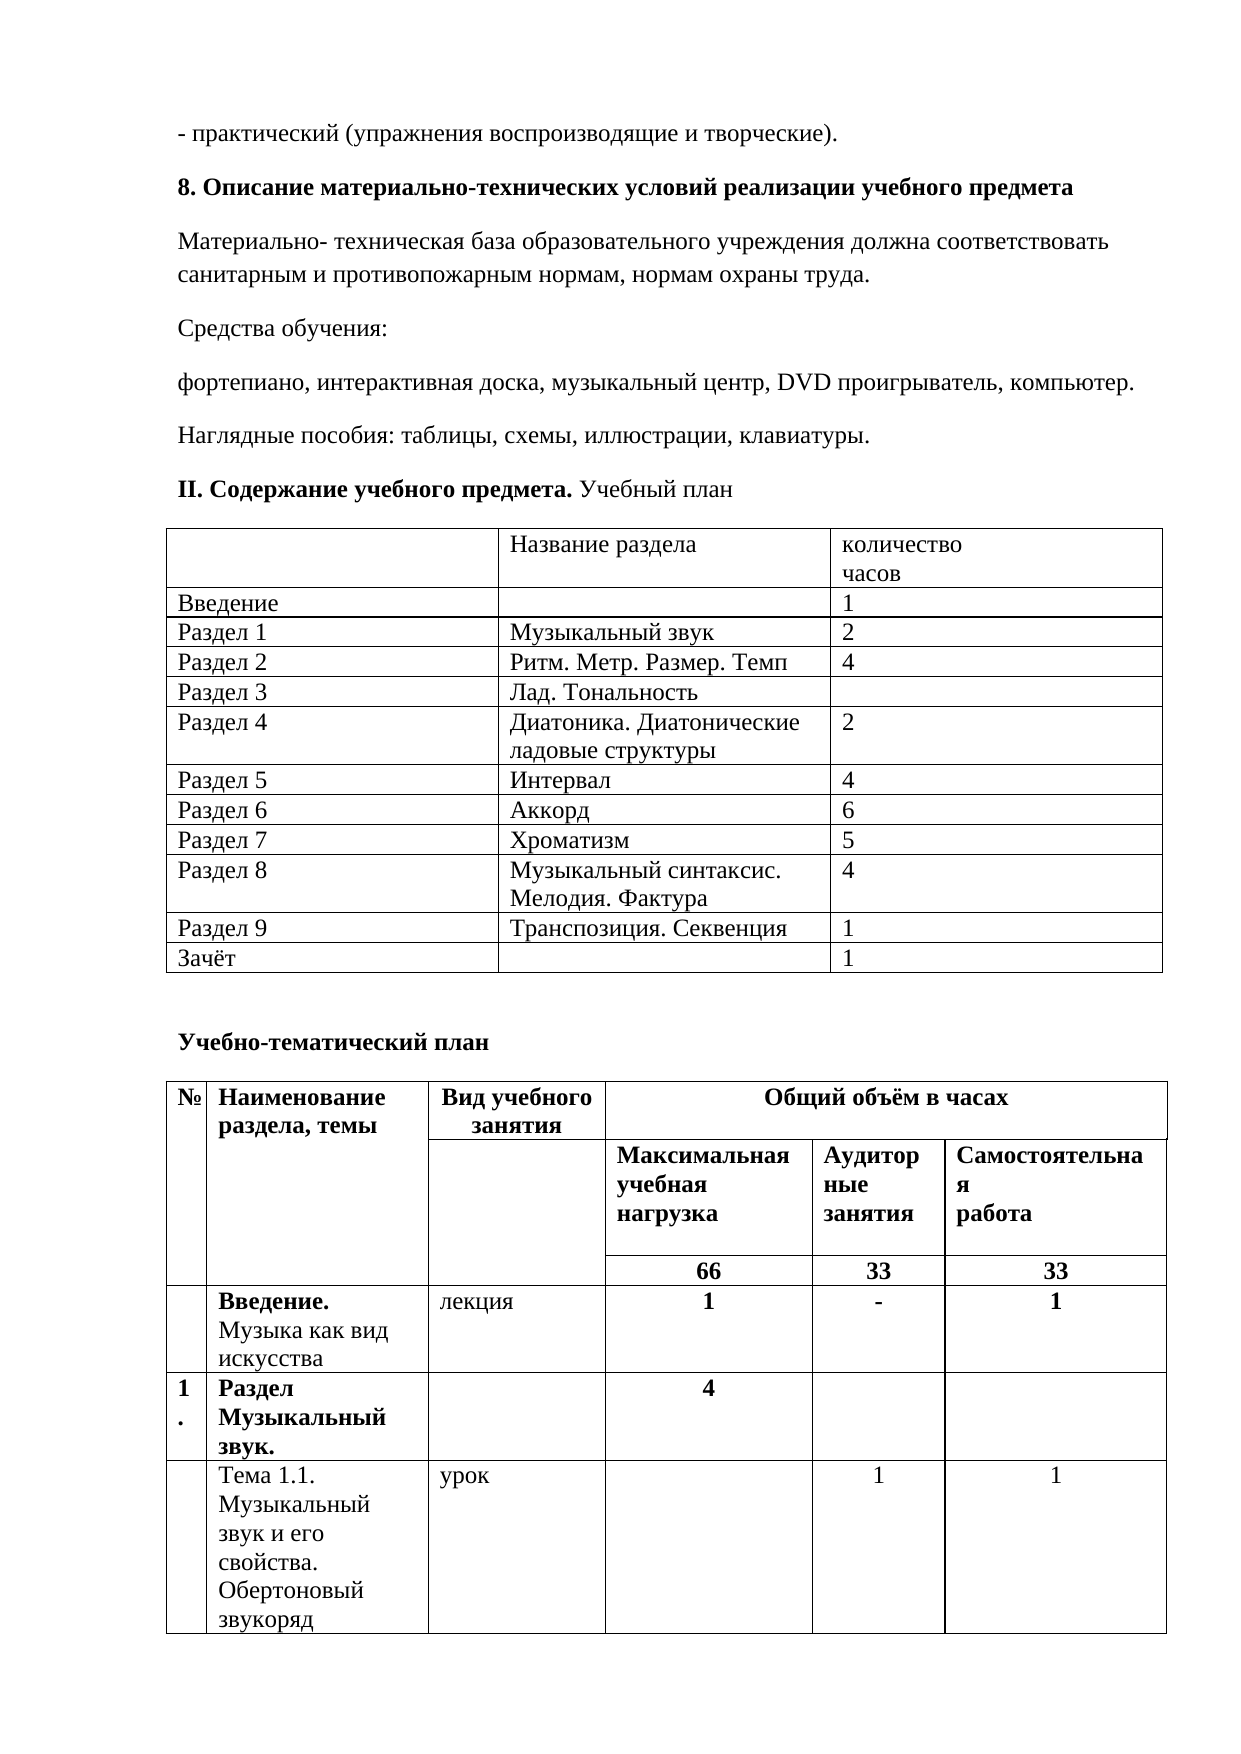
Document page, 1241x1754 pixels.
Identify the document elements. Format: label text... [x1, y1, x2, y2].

table_cell Раздел 7 [167, 825, 498, 854]
table_cell Хроматизм [499, 825, 830, 854]
table_cell 1 [831, 913, 1162, 942]
table_cell Раздел Музыкальный звук. [207, 1373, 428, 1459]
table_cell Раздел 1 [167, 618, 498, 646]
table_cell Музыкальный звук [499, 618, 830, 646]
table_cell Самостоятельная работа [946, 1140, 1166, 1255]
table_cell [167, 1286, 206, 1372]
table_cell Раздел 9 [167, 913, 498, 942]
text фортепиано, интерактивная доска, музыкальный центр, DVD проигрыватель, компьютер. [177, 367, 1152, 395]
table_cell Диатоника. Диатонические ладовые структуры [499, 707, 830, 764]
text Наглядные пособия: таблицы, схемы, иллюстрации, клавиатуры. [177, 420, 1152, 449]
table_cell Зачёт [167, 943, 498, 972]
table_cell 4 [831, 765, 1162, 794]
table_cell 1 [946, 1286, 1166, 1372]
table_cell Транспозиция. Секвенция [499, 913, 830, 942]
table_cell 1 [606, 1286, 812, 1372]
table_cell Аудиторные занятия [813, 1140, 944, 1255]
table_cell 66 [606, 1256, 812, 1285]
table_cell 1. [167, 1373, 206, 1459]
table_cell Максимальная учебная нагрузка [606, 1140, 812, 1255]
table_cell 6 [831, 795, 1162, 824]
table_cell Интервал [499, 765, 830, 794]
table_cell 4 [831, 647, 1162, 676]
table_header количество часов [831, 529, 1162, 587]
table_cell Ритм. Метр. Размер. Темп [499, 647, 830, 676]
table_cell 4 [606, 1373, 812, 1459]
table_cell 2 [831, 707, 1162, 764]
table_header Вид учебного занятия [429, 1082, 605, 1139]
table_cell Раздел 6 [167, 795, 498, 824]
table_header Наименование раздела, темы [207, 1082, 428, 1285]
table_cell лекция [429, 1286, 605, 1372]
table_header [167, 529, 498, 587]
table_cell Введение [167, 588, 498, 616]
table_cell Раздел 4 [167, 707, 498, 764]
table_cell Введение. Музыка как вид искусства [207, 1286, 428, 1372]
table_cell [831, 677, 1162, 706]
table_cell - [813, 1286, 944, 1372]
table_cell урок [429, 1461, 605, 1633]
table_cell 1 [946, 1461, 1166, 1633]
table_cell Раздел 3 [167, 677, 498, 706]
table_cell 2 [831, 618, 1162, 646]
table_cell Раздел 8 [167, 855, 498, 912]
table_cell [499, 588, 830, 616]
table_header Название раздела [499, 529, 830, 587]
table_cell [499, 943, 830, 972]
table_cell [606, 1461, 812, 1633]
table_cell [167, 1461, 206, 1633]
table_header № [167, 1082, 206, 1285]
table_cell 5 [831, 825, 1162, 854]
table_cell Лад. Тональность [499, 677, 830, 706]
table_cell Аккорд [499, 795, 830, 824]
text 8. Описание материально-технических условий реализации учебного предмета [177, 172, 1152, 201]
table_cell 1 [831, 943, 1162, 972]
text Учебно-тематический план [177, 1027, 1152, 1056]
table_cell [429, 1140, 605, 1285]
table_cell Раздел 2 [167, 647, 498, 676]
table_cell [946, 1373, 1166, 1459]
table_header Общий объём в часах [606, 1082, 1167, 1139]
table_cell 33 [946, 1256, 1166, 1285]
table_cell Музыкальный синтаксис. Мелодия. Фактура [499, 855, 830, 912]
text Средства обучения: [177, 313, 1152, 341]
table_cell 4 [831, 855, 1162, 912]
table_cell [429, 1373, 605, 1459]
table_cell [813, 1373, 944, 1459]
text II. Содержание учебного предмета. Учебный план [177, 474, 1152, 503]
table_cell Раздел 5 [167, 765, 498, 794]
text - практический (упражнения воспроизводящие и творческие). [177, 118, 1152, 147]
text Материально- техническая база образовательного учреждения должна соответствовать санитарным и противопожарным нормам, нормам охраны труда. [177, 226, 1152, 288]
table_cell 1 [831, 588, 1162, 616]
table_cell 1 [813, 1461, 944, 1633]
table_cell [207, 1461, 428, 1633]
table_cell 33 [813, 1256, 944, 1285]
